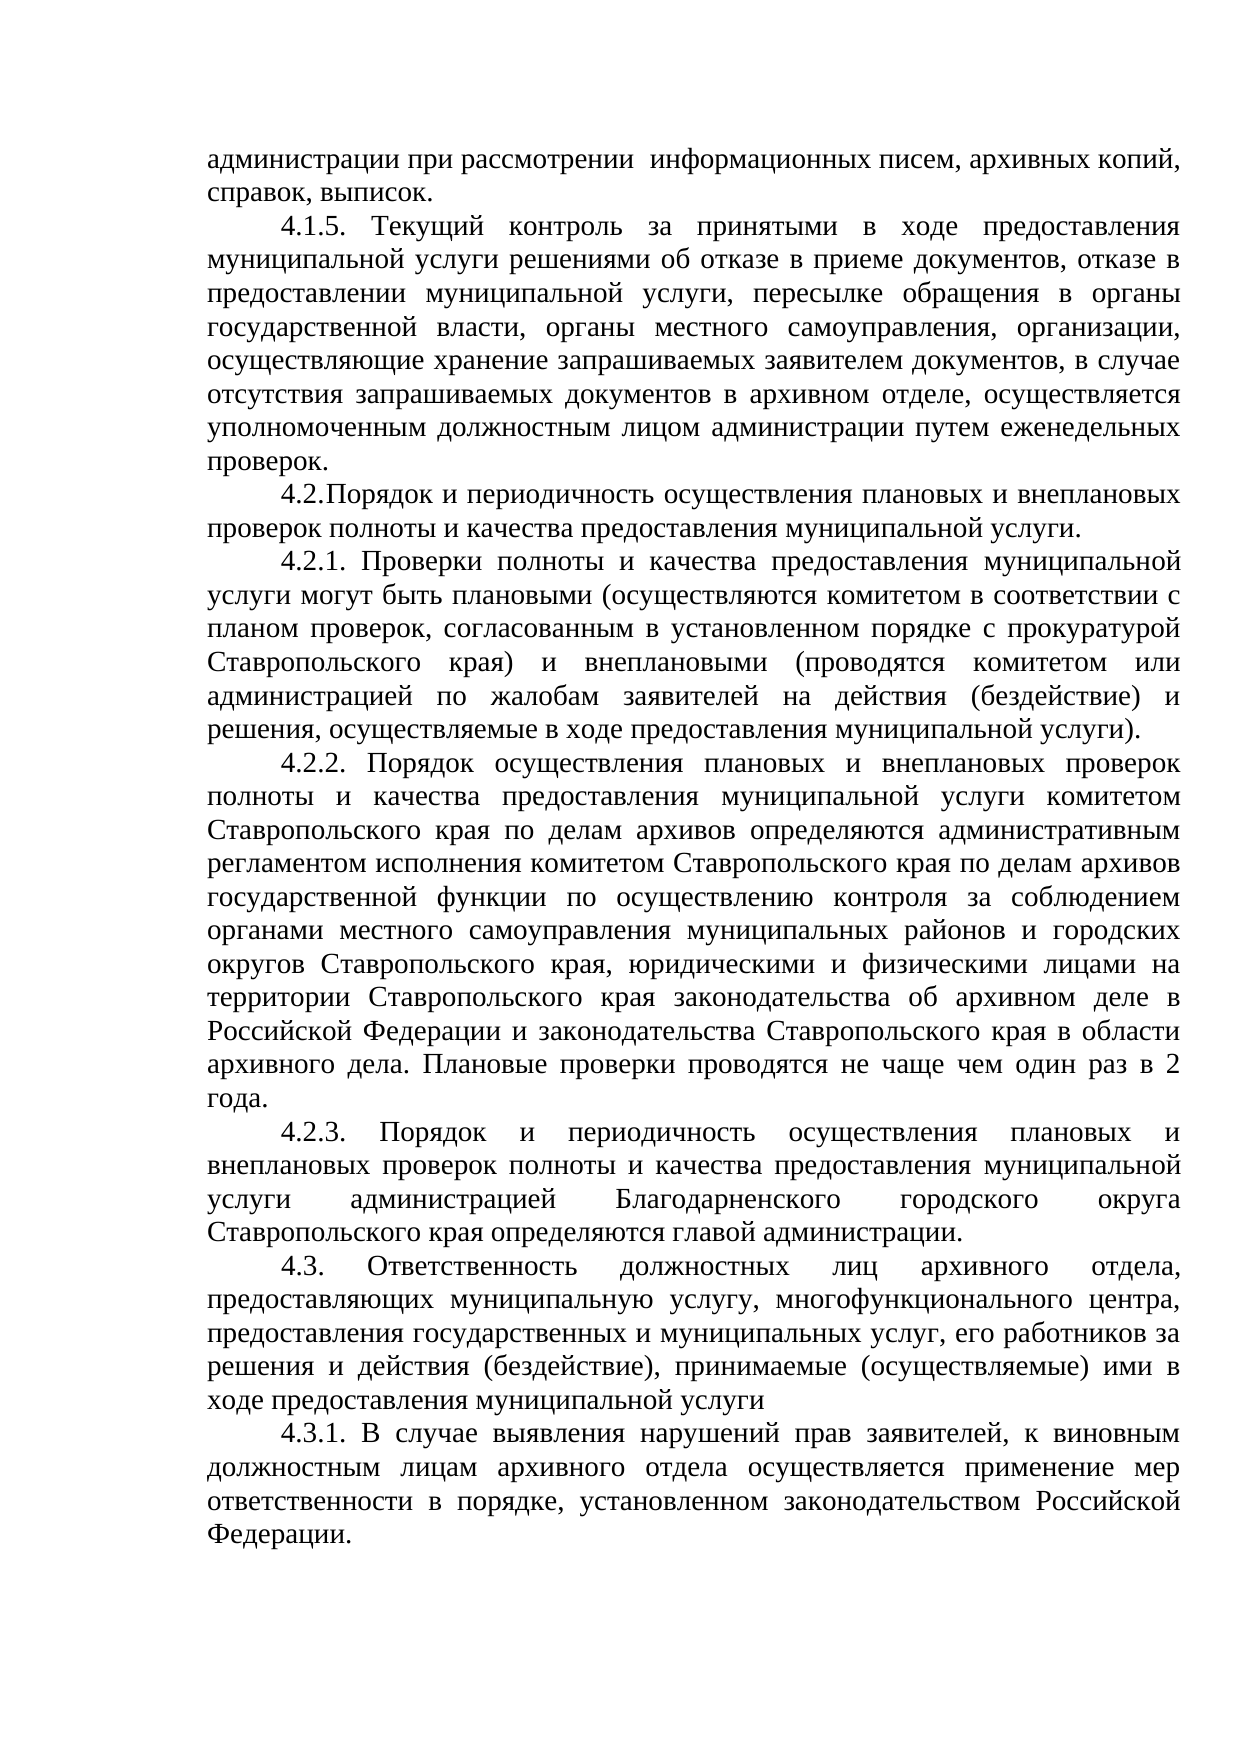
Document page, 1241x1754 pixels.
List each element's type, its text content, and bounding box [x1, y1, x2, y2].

list 4.3.1. В случае выявления нарушений прав заявителей, к виновным должностным лицам архивного отдела осуществляется применение мер ответственности в порядке, установленном законодательством Российской Федерации. [207, 1416, 1181, 1550]
text 4.3. Ответственность должностных лиц архивного отдела, предоставляющих муниципальную услугу, многофункционального центра, предоставления государственных и муниципальных услуг, его работников за решения и действия (бездействие), принимаемые (осуществляемые) ими в ходе предоставления муниципальной услуги [207, 1248, 1181, 1416]
text 4.2.1. Проверки полноты и качества предоставления муниципальной услуги могут быть плановыми (осуществляются комитетом в соответствии с планом проверок, согласованным в установленном порядке с прокуратурой Ставропольского края) и внеплановыми (проводятся комитетом или администрацией по жалобам заявителей на действия (бездействие) и решения, осуществляемые в ходе предоставления муниципальной услуги). [207, 543, 1181, 745]
text 4.2.3. Порядок и периодичность осуществления плановых и внеплановых проверок полноты и качества предоставления муниципальной услуги администрацией Благодарненского городского округа Ставропольского края определяются главой администрации. [207, 1114, 1181, 1248]
text 4.1.5. Текущий контроль за принятыми в ходе предоставления муниципальной услуги решениями об отказе в приеме документов, отказе в предоставлении муниципальной услуги, пересылке обращения в органы государственной власти, органы местного самоуправления, организации, осуществляющие хранение запрашиваемых заявителем документов, в случае отсутствия запрашиваемых документов в архивном отделе, осуществляется уполномоченным должностным лицом администрации путем еженедельных проверок. [207, 208, 1181, 476]
text 4.2.2. Порядок осуществления плановых и внеплановых проверок полноты и качества предоставления муниципальной услуги комитетом Ставропольского края по делам архивов определяются административным регламентом исполнения комитетом Ставропольского края по делам архивов государственной функции по осуществлению контроля за соблюдением органами местного самоуправления муниципальных районов и городских округов Ставропольского края, юридическими и физическими лицами на территории Ставропольского края законодательства об архивном деле в Российской Федерации и законодательства Ставропольского края в области архивного дела. Плановые проверки проводятся не чаще чем один раз в 2 года. [207, 745, 1181, 1114]
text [207, 141, 1181, 208]
list Порядок и периодичность осуществления плановых и внеплановых проверок полноты и качества предоставления муниципальной услуги. [207, 476, 1181, 543]
